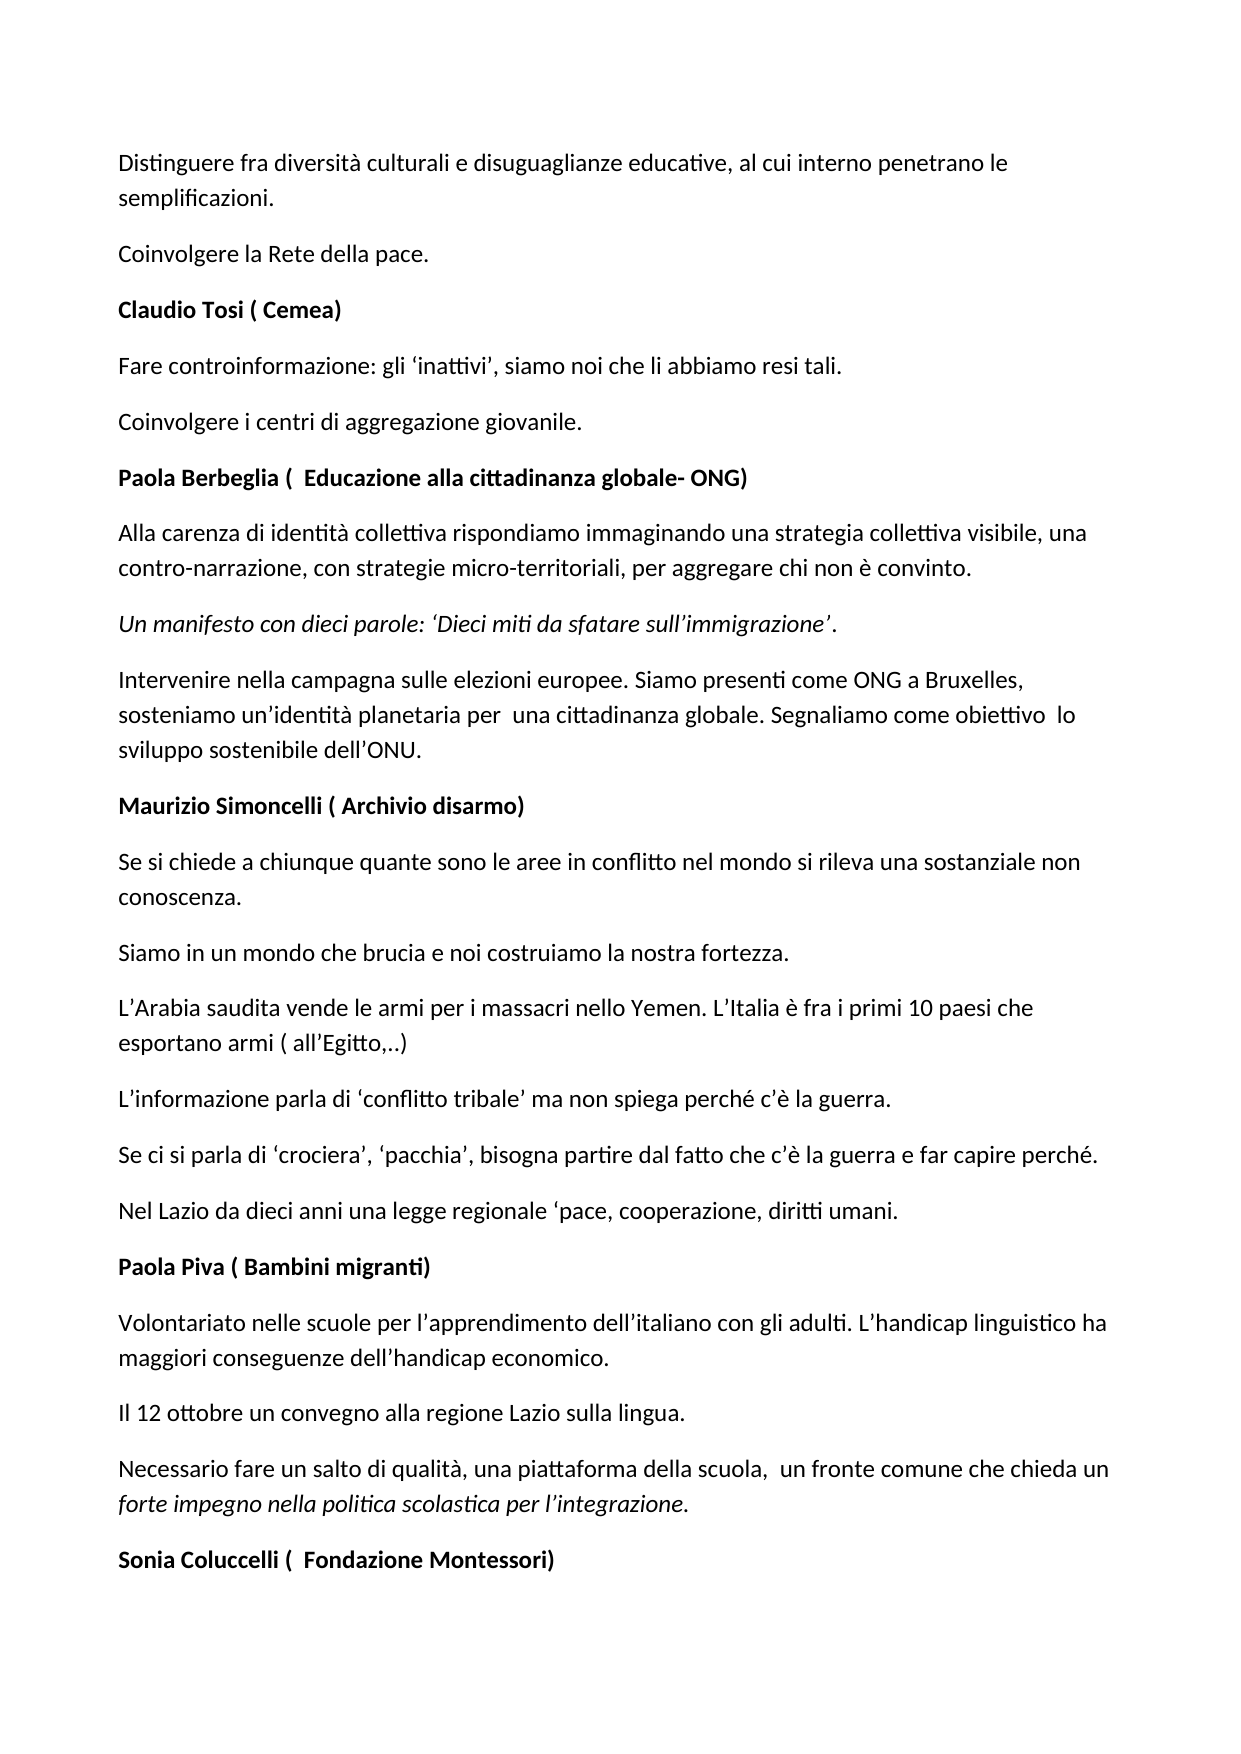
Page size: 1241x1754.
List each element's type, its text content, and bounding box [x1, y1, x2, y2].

text Se si chiede a chiunque quante sono le aree in conflitto nel mondo si rileva una sostanziale non conoscenza. [118, 846, 1122, 911]
text Coinvolgere la Rete della pace. [118, 238, 1122, 269]
text Un manifesto con dieci parole: ‘Dieci miti da sfatare sull’immigrazione’. [118, 608, 1122, 639]
text Nel Lazio da dieci anni una legge regionale ‘pace, cooperazione, diritti umani. [118, 1195, 1122, 1226]
text Claudio Tosi ( Cemea) [118, 294, 1122, 325]
text Volontariato nelle scuole per l’apprendimento dell’italiano con gli adulti. L’handicap linguistico ha maggiori conseguenze dell’handicap economico. [118, 1307, 1122, 1372]
text Se ci si parla di ‘crociera’, ‘pacchia’, bisogna partire dal fatto che c’è la guerra e far capire perché. [118, 1139, 1122, 1170]
text Distinguere fra diversità culturali e disuguaglianze educative, al cui interno penetrano le semplificazioni. [118, 148, 1122, 213]
text Necessario fare un salto di qualità, una piattaforma della scuola, un fronte comune che chieda un forte impegno nella politica scolastica per l’integrazione. [118, 1453, 1122, 1519]
text L’informazione parla di ‘conflitto tribale’ ma non spiega perché c’è la guerra. [118, 1083, 1122, 1114]
text Coinvolgere i centri di aggregazione giovanile. [118, 406, 1122, 436]
text Paola Berbeglia ( Educazione alla cittadinanza globale- ONG) [118, 462, 1122, 492]
text L’Arabia saudita vende le armi per i massacri nello Yemen. L’Italia è fra i primi 10 paesi che esportano armi ( all’Egitto,..) [118, 993, 1122, 1058]
text Intervenire nella campagna sulle elezioni europee. Siamo presenti come ONG a Bruxelles, sosteniamo un’identità planetaria per una cittadinanza globale. Segnaliamo come obiettivo lo sviluppo sostenibile dell’ONU. [118, 664, 1122, 765]
text Alla carenza di identità collettiva rispondiamo immaginando una strategia collettiva visibile, una contro-narrazione, con strategie micro-territoriali, per aggregare chi non è convinto. [118, 518, 1122, 583]
text Siamo in un mondo che brucia e noi costruiamo la nostra fortezza. [118, 937, 1122, 967]
text Il 12 ottobre un convegno alla regione Lazio sulla lingua. [118, 1398, 1122, 1428]
text Maurizio Simoncelli ( Archivio disarmo) [118, 790, 1122, 821]
text Sonia Coluccelli ( Fondazione Montessori) [118, 1544, 1122, 1575]
text Paola Piva ( Bambini migranti) [118, 1251, 1122, 1281]
text Fare controinformazione: gli ‘inattivi’, siamo noi che li abbiamo resi tali. [118, 350, 1122, 381]
